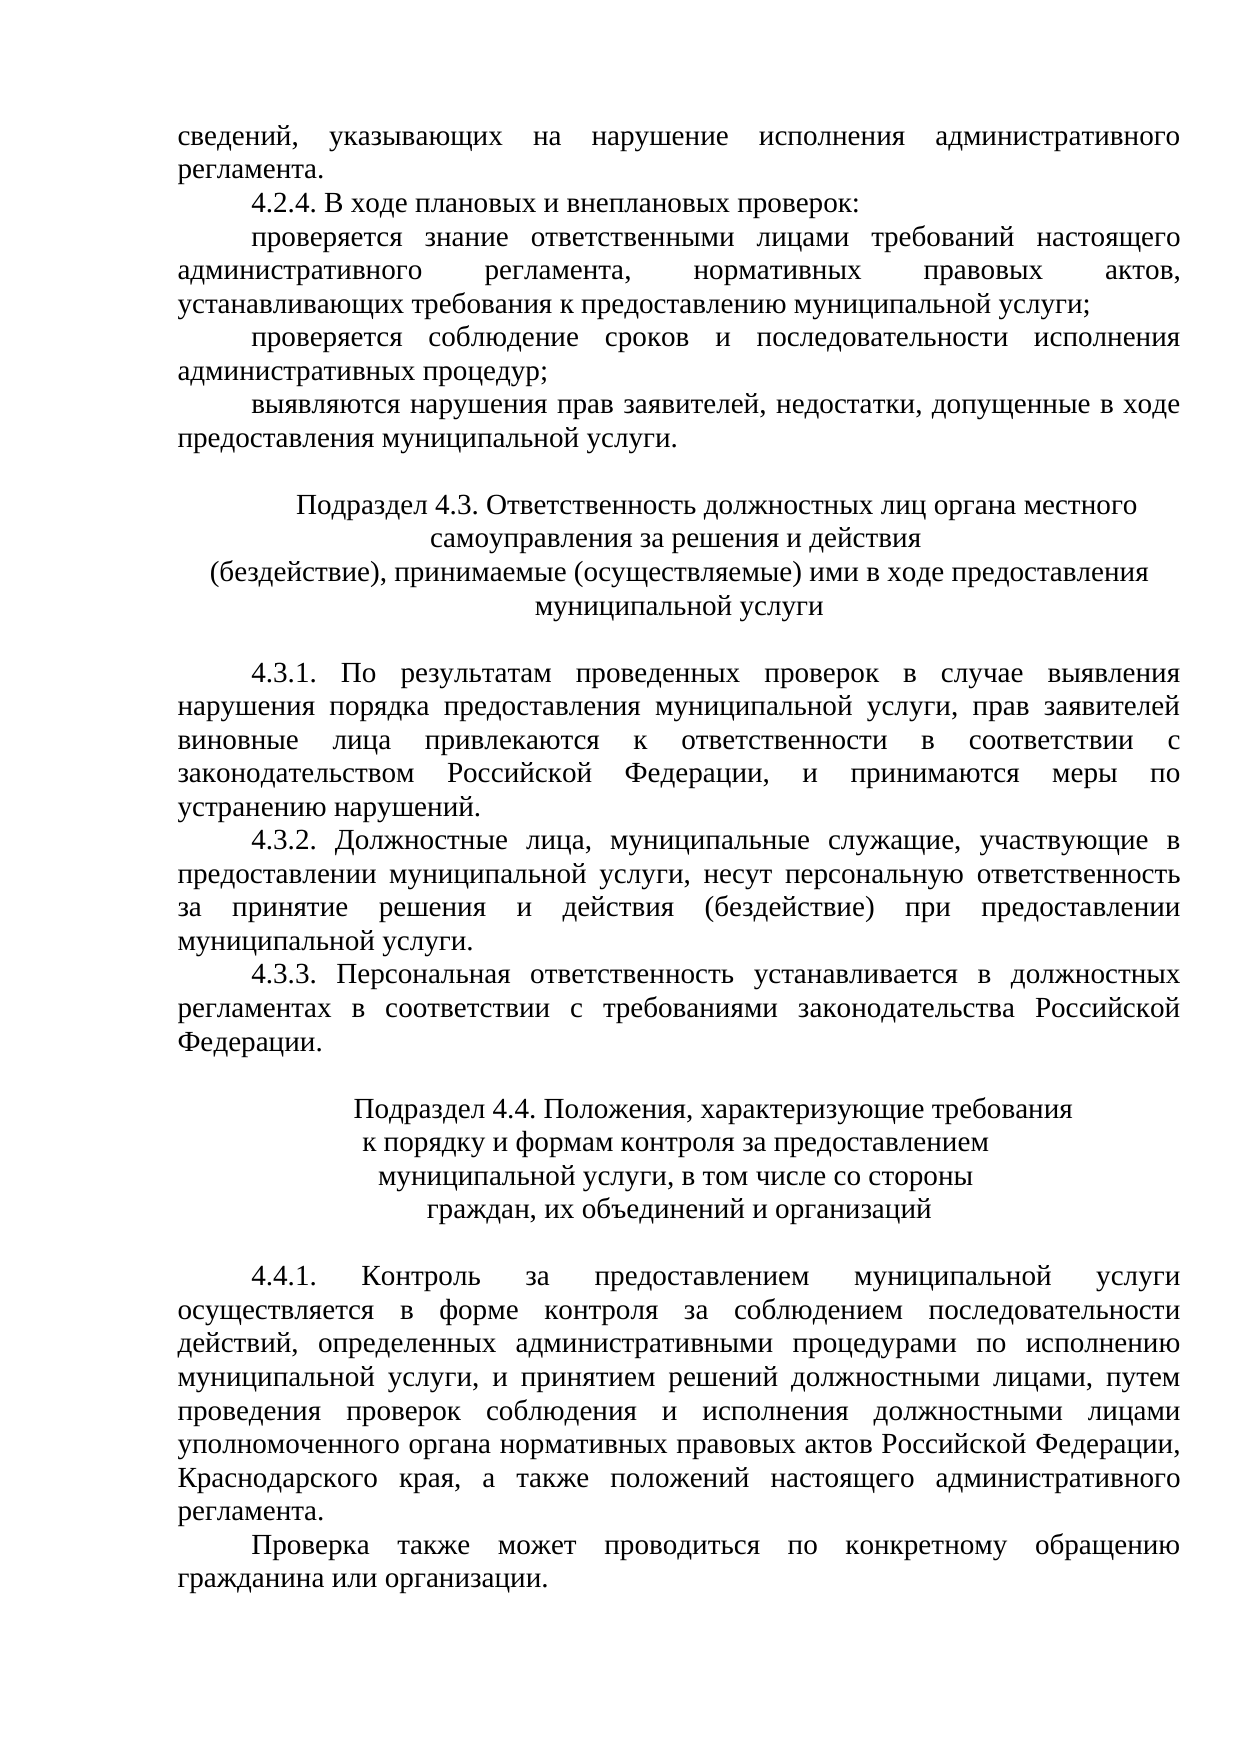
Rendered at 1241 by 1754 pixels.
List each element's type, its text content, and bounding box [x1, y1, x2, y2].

text 4.3.3. Персональная ответственность устанавливается в должностных регламентах в соответствии с требованиями законодательства Российской Федерации. [177, 957, 1181, 1057]
text 4.2.4. В ходе плановых и внеплановых проверок: [177, 185, 1181, 219]
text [177, 118, 1181, 185]
text 4.3.1. По результатам проведенных проверок в случае выявления нарушения порядка предоставления муниципальной услуги, прав заявителей виновные лица привлекаются к ответственности в соответствии с законодательством Российской Федерации, и принимаются меры по устранению нарушений. [177, 655, 1181, 822]
text Подраздел 4.3. Ответственность должностных лиц органа местного самоуправления за решения и действия (бездействие), принимаемые (осуществляемые) ими в ходе предоставления муниципальной услуги [177, 487, 1181, 621]
text 4.3.2. Должностные лица, муниципальные служащие, участвующие в предоставлении муниципальной услуги, несут персональную ответственность за принятие решения и действия (бездействие) при предоставлении муниципальной услуги. [177, 822, 1181, 957]
text проверяется знание ответственными лицами требований настоящего административного регламента, нормативных правовых актов, устанавливающих требования к предоставлению муниципальной услуги; [177, 219, 1181, 319]
text Проверка также может проводиться по конкретному обращению гражданина или организации. [177, 1527, 1181, 1594]
text выявляются нарушения прав заявителей, недостатки, допущенные в ходе предоставления муниципальной услуги. [177, 386, 1181, 453]
text 4.4.1. Контроль за предоставлением муниципальной услуги осуществляется в форме контроля за соблюдением последовательности действий, определенных административными процедурами по исполнению муниципальной услуги, и принятием решений должностными лицами, путем проведения проверок соблюдения и исполнения должностными лицами уполномоченного органа нормативных правовых актов Российской Федерации, Краснодарского края, а также положений настоящего административного регламента. [177, 1258, 1181, 1527]
text Подраздел 4.4. Положения, характеризующие требования к порядку и формам контроля за предоставлением муниципальной услуги, в том числе со стороны граждан, их объединений и организаций [177, 1091, 1181, 1225]
text проверяется соблюдение сроков и последовательности исполнения административных процедур; [177, 319, 1181, 386]
